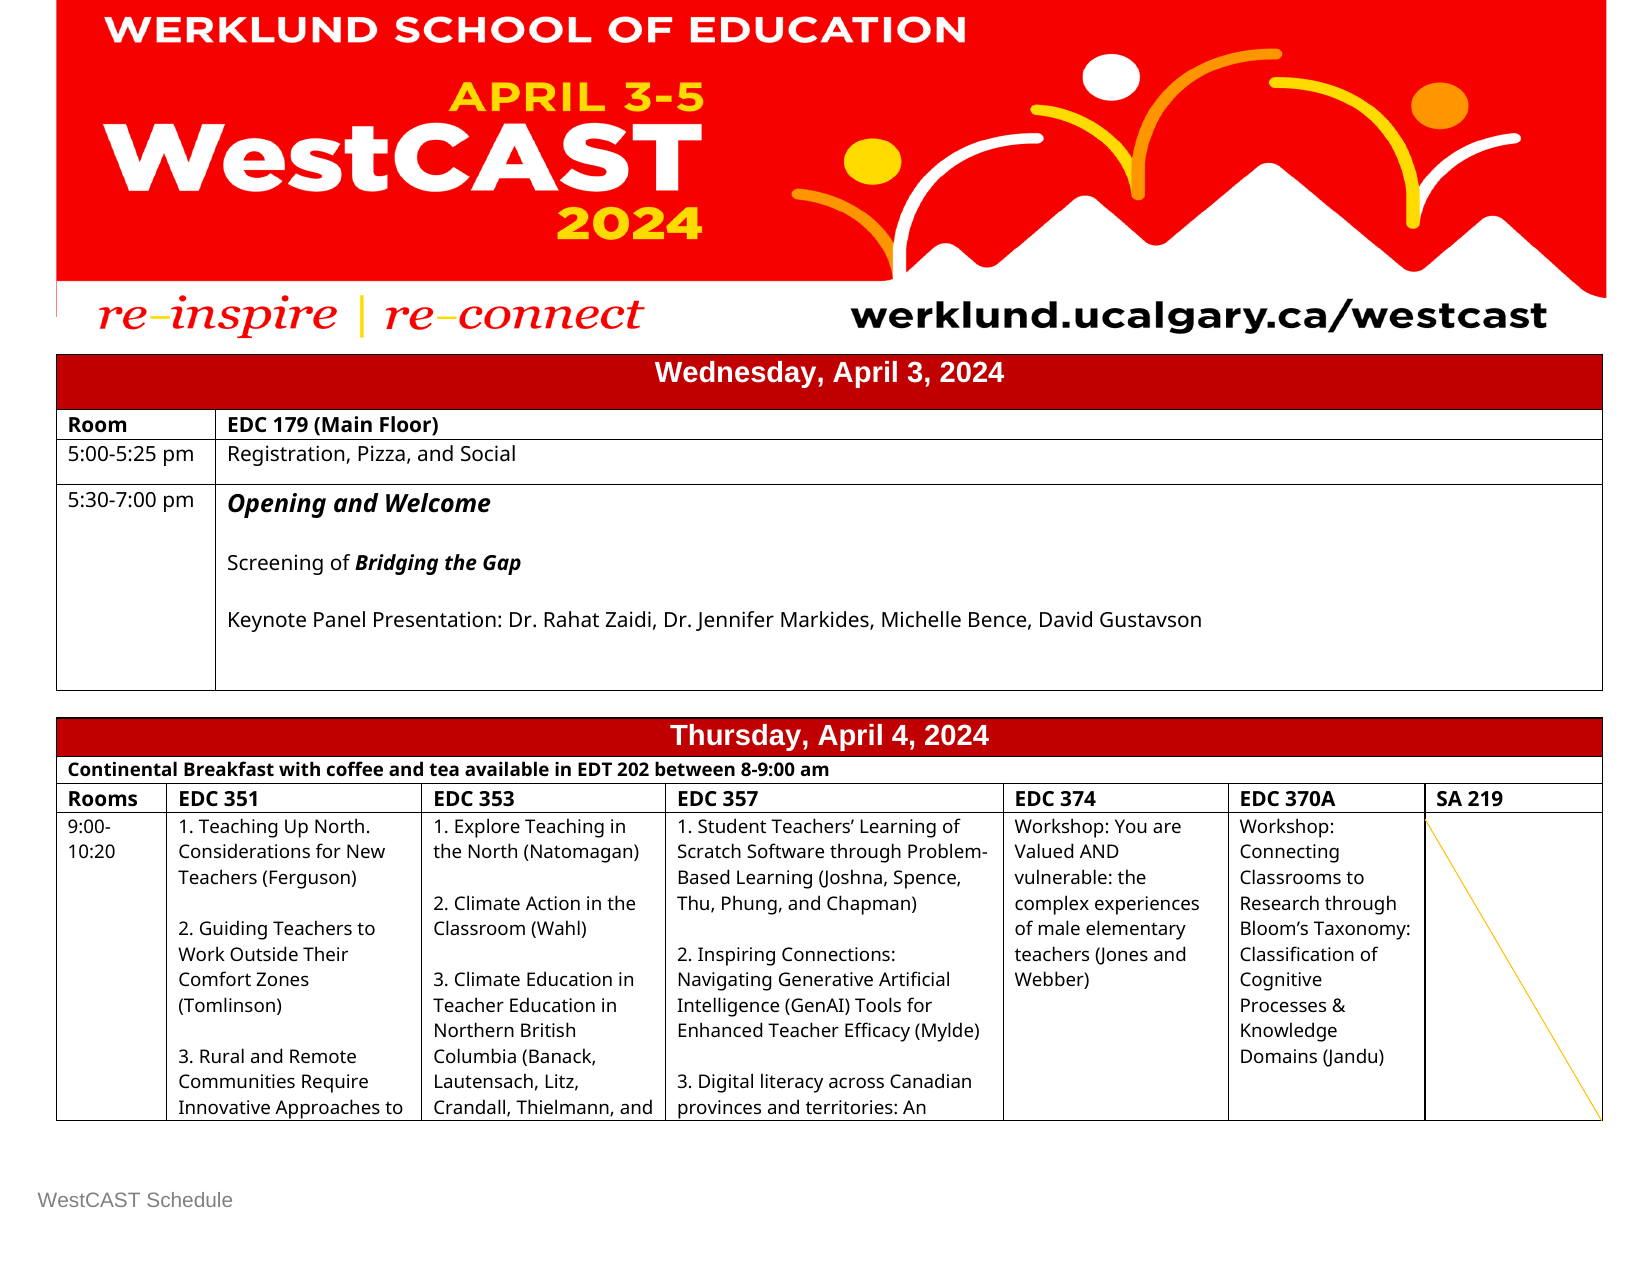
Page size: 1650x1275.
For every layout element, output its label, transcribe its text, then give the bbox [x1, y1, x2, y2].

table_cell EDC 353 [422, 784, 665, 812]
table_cell Opening and Welcome Screening of Bridging the Gap Keynote Panel Presentation: Dr. Rahat Zaidi, Dr. Jennifer Markides, Michelle Bence, David Gustavson [216, 485, 1602, 690]
table_cell Rooms [57, 784, 166, 812]
table_cell 5:30-7:00 pm [57, 485, 215, 690]
table_cell [1426, 824, 1599, 1119]
table_cell EDC 179 (Main Floor) [216, 410, 1602, 438]
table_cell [422, 813, 665, 1119]
table_cell 5:00-5:25 pm [57, 440, 215, 484]
table_header Thursday, April 4, 2024 [57, 719, 1602, 756]
table_cell EDC 370A [1229, 784, 1424, 812]
table_cell Room [57, 410, 215, 438]
table_cell SA 219 [1426, 784, 1602, 812]
table_cell EDC 357 [666, 784, 1003, 812]
table_cell Registration, Pizza, and Social [216, 440, 1602, 484]
table_cell 9:00-10:20 [57, 813, 166, 1119]
table_cell Continental Breakfast with coffee and tea available in EDT 202 between 8-9:00 am [666, 757, 1602, 783]
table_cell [1229, 813, 1424, 1119]
table_cell [1426, 813, 1602, 1118]
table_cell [1004, 813, 1228, 1119]
table_header Wednesday, April 3, 2024 [57, 355, 1602, 409]
table_cell EDC 351 [167, 784, 421, 812]
picture [56, 0, 1607, 354]
table_cell EDC 374 [1004, 784, 1228, 812]
